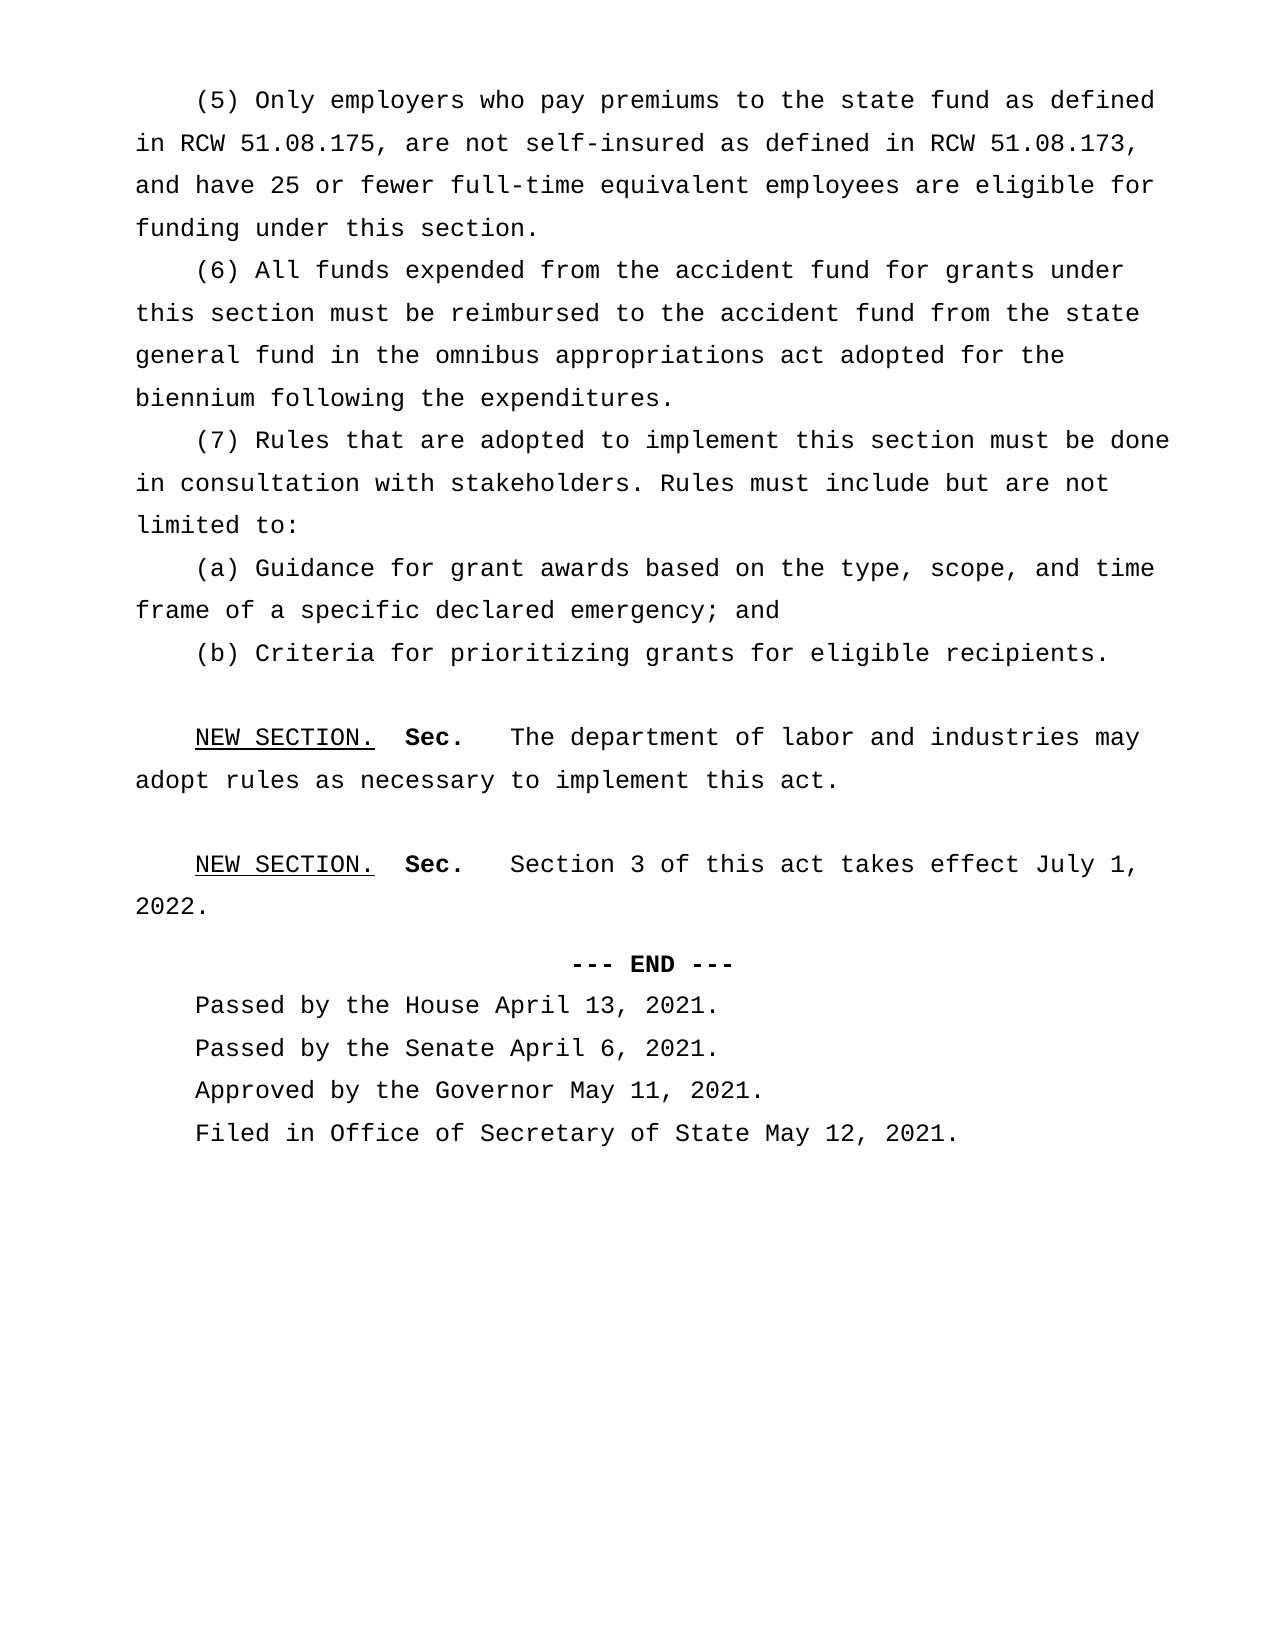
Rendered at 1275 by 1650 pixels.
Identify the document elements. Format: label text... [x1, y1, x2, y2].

text Filed in Office of Secretary of State May 12, 2021. [135, 1107, 1170, 1150]
text NEW SECTION. Sec. Section 3 of this act takes effect July 1, 2022. [135, 838, 1170, 923]
text Approved by the Governor May 11, 2021. [135, 1065, 1170, 1107]
text Passed by the House April 13, 2021. [135, 980, 1170, 1022]
text --- END --- [135, 952, 1170, 980]
text (7) Rules that are adopted to implement this section must be done in consultation with stakeholders. Rules must include but are not limited to: [135, 415, 1170, 542]
text (6) All funds expended from the accident fund for grants under this section must be reimbursed to the accident fund from the state general fund in the omnibus appropriations act adopted for the biennium following the expenditures. [135, 245, 1170, 415]
text (a) Guidance for grant awards based on the type, scope, and time frame of a specific declared emergency; and [135, 542, 1170, 627]
text (5) Only employers who pay premiums to the state fund as defined in RCW 51.08.175, are not self-insured as defined in RCW 51.08.173, and have 25 or fewer full-time equivalent employees are eligible for funding under this section. [135, 75, 1170, 245]
text Passed by the Senate April 6, 2021. [135, 1022, 1170, 1065]
text NEW SECTION. Sec. The department of labor and industries may adopt rules as necessary to implement this act. [135, 712, 1170, 797]
text (b) Criteria for prioritizing grants for eligible recipients. [135, 627, 1170, 670]
